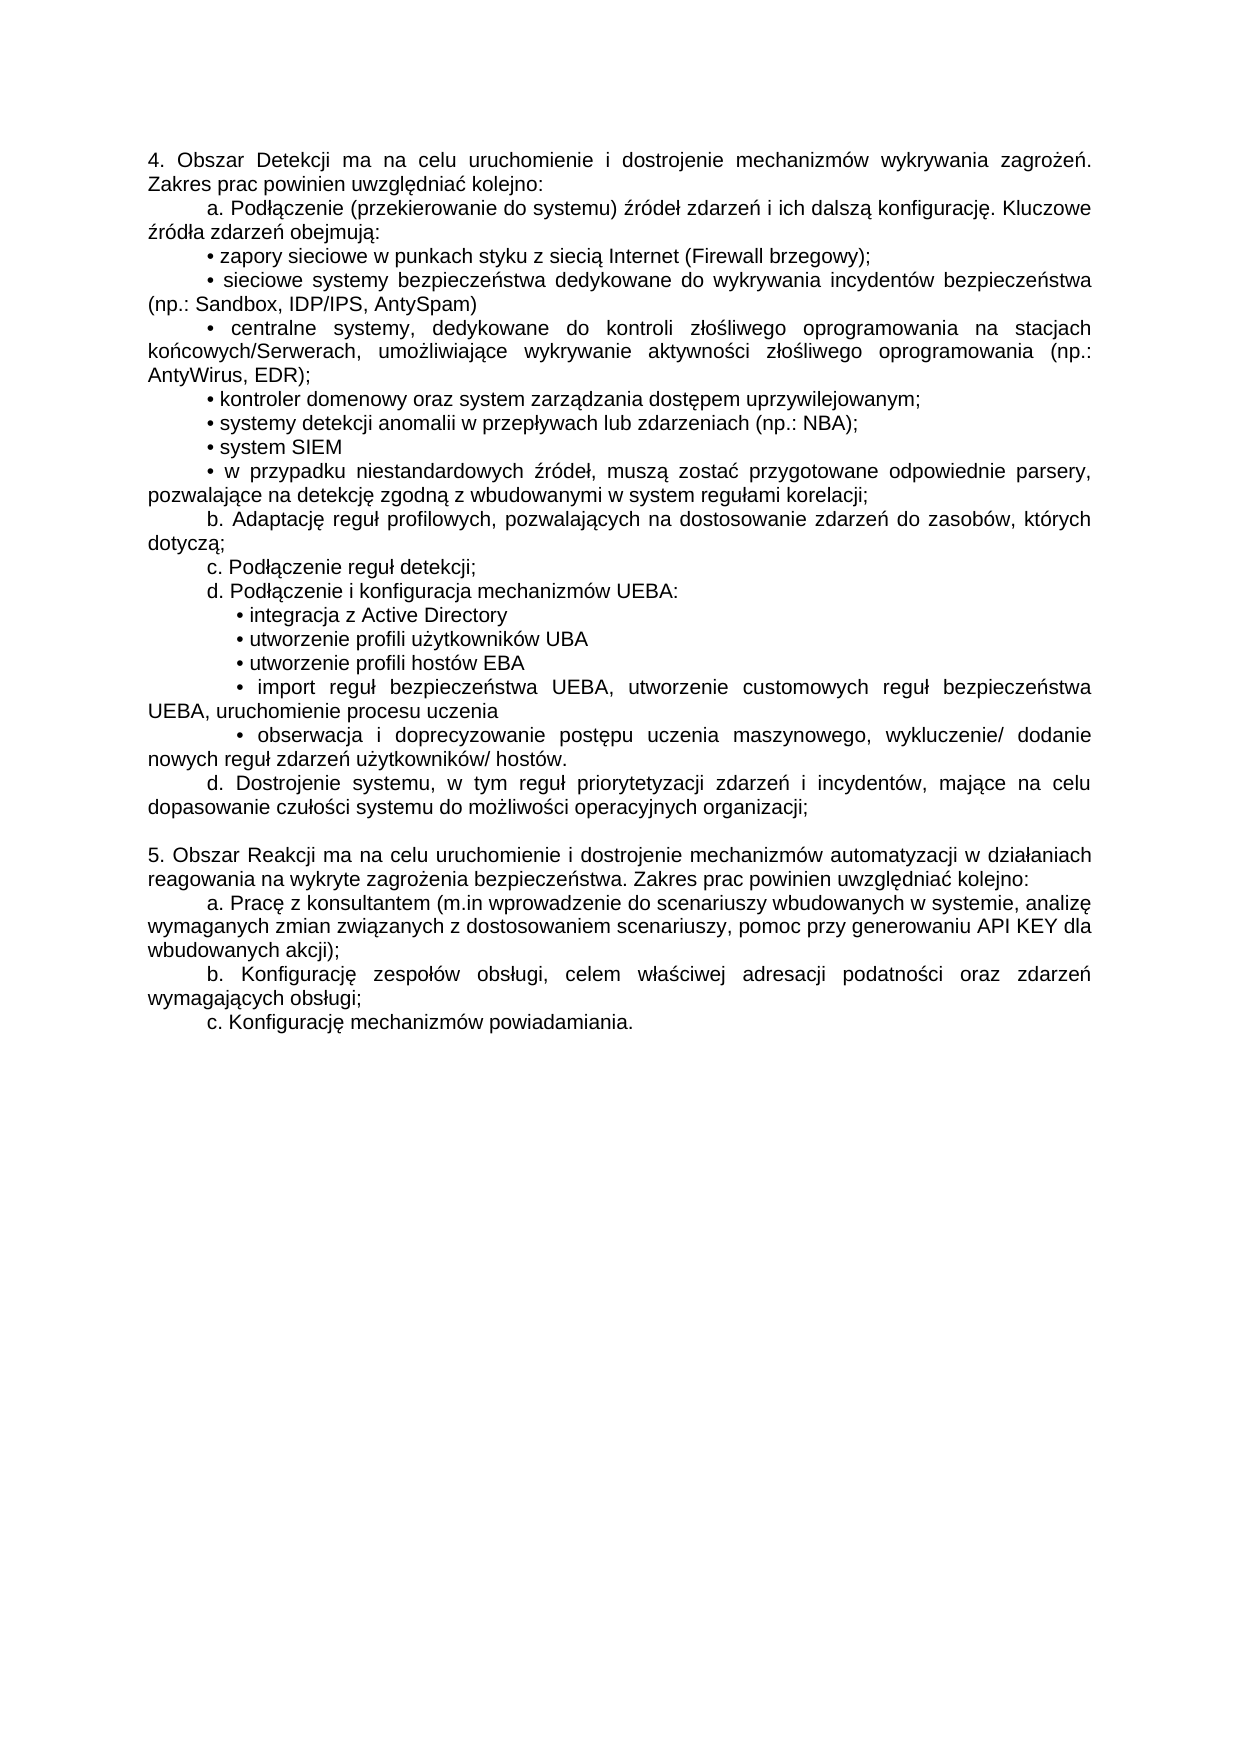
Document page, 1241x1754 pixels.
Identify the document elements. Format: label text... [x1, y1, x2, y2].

text • systemy detekcji anomalii w przepływach lub zdarzeniach (np.: NBA); [148, 411, 1093, 435]
text a. Pracę z konsultantem (m.in wprowadzenie do scenariuszy wbudowanych w systemie, analizę wymaganych zmian związanych z dostosowaniem scenariuszy, pomoc przy generowaniu API KEY dla wbudowanych akcji); [148, 890, 1093, 962]
text d. Dostrojenie systemu, w tym reguł priorytetyzacji zdarzeń i incydentów, mające na celu dopasowanie czułości systemu do możliwości operacyjnych organizacji; [148, 771, 1093, 818]
text c. Podłączenie reguł detekcji; [148, 555, 1093, 579]
text • system SIEM [148, 435, 1093, 459]
text d. Podłączenie i konfiguracja mechanizmów UEBA: [148, 579, 1093, 603]
text • w przypadku niestandardowych źródeł, muszą zostać przygotowane odpowiednie parsery, pozwalające na detekcję zgodną z wbudowanymi w system regułami korelacji; [148, 459, 1093, 507]
text b. Adaptację reguł profilowych, pozwalających na dostosowanie zdarzeń do zasobów, których dotyczą; [148, 507, 1093, 555]
text • kontroler domenowy oraz system zarządzania dostępem uprzywilejowanym; [148, 387, 1093, 411]
text b. Konfigurację zespołów obsługi, celem właściwej adresacji podatności oraz zdarzeń wymagających obsługi; [148, 962, 1093, 1010]
text • import reguł bezpieczeństwa UEBA, utworzenie customowych reguł bezpieczeństwa UEBA, uruchomienie procesu uczenia [148, 675, 1093, 723]
text a. Podłączenie (przekierowanie do systemu) źródeł zdarzeń i ich dalszą konfigurację. Kluczowe źródła zdarzeń obejmują: [148, 196, 1093, 243]
text • integracja z Active Directory [148, 603, 1093, 627]
text • centralne systemy, dedykowane do kontroli złośliwego oprogramowania na stacjach końcowych/Serwerach, umożliwiające wykrywanie aktywności złośliwego oprogramowania (np.: AntyWirus, EDR); [148, 315, 1093, 387]
text • obserwacja i doprecyzowanie postępu uczenia maszynowego, wykluczenie/ dodanie nowych reguł zdarzeń użytkowników/ hostów. [148, 723, 1093, 771]
text • sieciowe systemy bezpieczeństwa dedykowane do wykrywania incydentów bezpieczeństwa (np.: Sandbox, IDP/IPS, AntySpam) [148, 267, 1093, 315]
text c. Konfigurację mechanizmów powiadamiania. [148, 1010, 1093, 1034]
text 5. Obszar Reakcji ma na celu uruchomienie i dostrojenie mechanizmów automatyzacji w działaniach reagowania na wykryte zagrożenia bezpieczeństwa. Zakres prac powinien uwzględniać kolejno: [148, 842, 1093, 890]
text • zapory sieciowe w punkach styku z siecią Internet (Firewall brzegowy); [148, 243, 1093, 267]
text 4. Obszar Detekcji ma na celu uruchomienie i dostrojenie mechanizmów wykrywania zagrożeń. Zakres prac powinien uwzględniać kolejno: [148, 148, 1093, 196]
text • utworzenie profili użytkowników UBA [148, 627, 1093, 651]
text • utworzenie profili hostów EBA [148, 651, 1093, 675]
